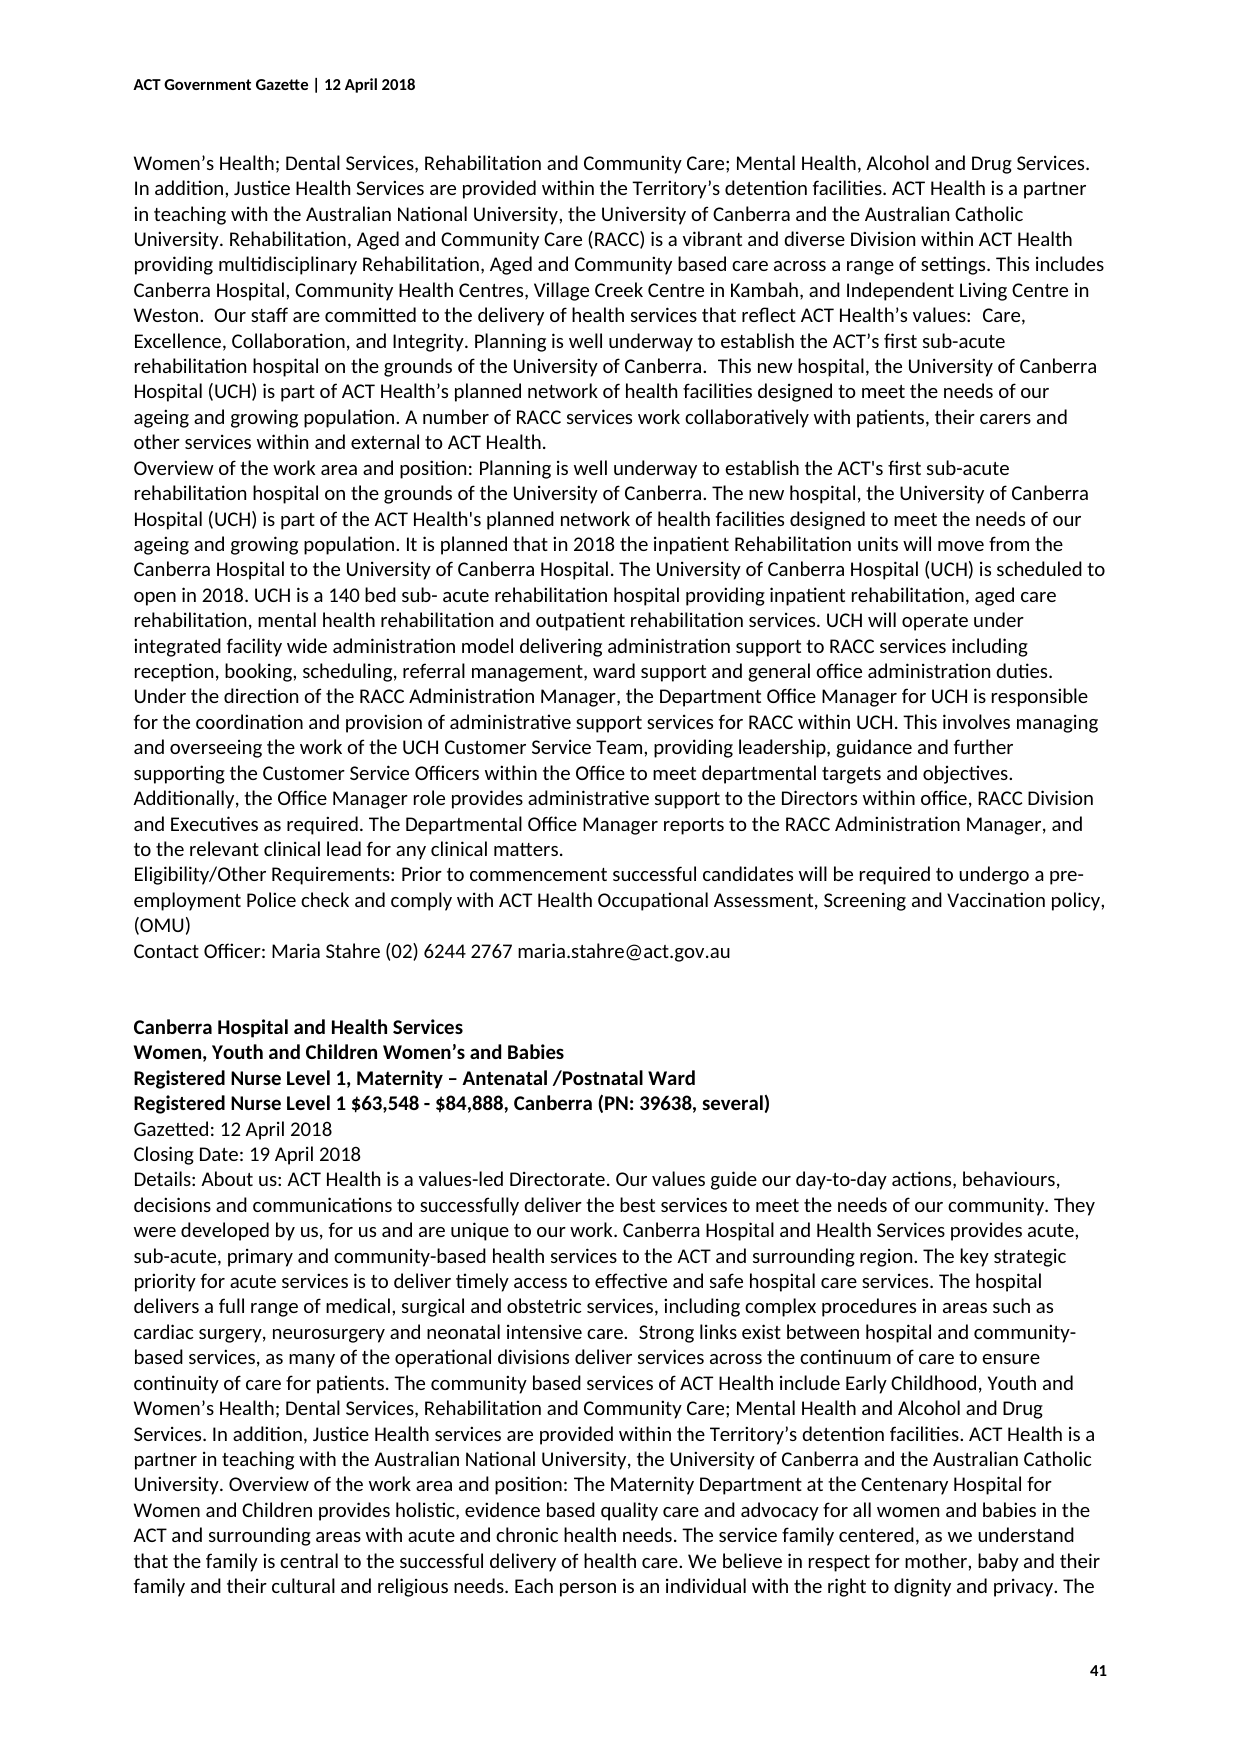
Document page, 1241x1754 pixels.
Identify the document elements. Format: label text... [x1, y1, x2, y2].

text Contact Officer: Maria Stahre (02) 6244 2767 maria.stahre@act.gov.au [133, 938, 1107, 963]
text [133, 1167, 1107, 1599]
list Closing Date: 19 April 2018 [133, 1141, 1107, 1167]
text Registered Nurse Level 1 $63,548 - $84,888, Canberra (PN: 39638, several) [133, 1090, 1107, 1116]
text Registered Nurse Level 1, Maternity – Antenatal /Postnatal Ward [133, 1065, 1107, 1090]
text Gazetted: 12 April 2018 [133, 1116, 1107, 1141]
text Eligibility/Other Requirements: Prior to commencement successful candidates will be required to undergo a pre-employment Police check and comply with ACT Health Occupational Assessment, Screening and Vaccination policy, (OMU) [133, 862, 1107, 938]
text Canberra Hospital and Health Services [133, 1014, 1107, 1039]
text Overview of the work area and position: Planning is well underway to establish the ACT's first sub-acute rehabilitation hospital on the grounds of the University of Canberra. The new hospital, the University of Canberra Hospital (UCH) is part of the ACT Health's planned network of health facilities designed to meet the needs of our ageing and growing population. It is planned that in 2018 the inpatient Rehabilitation units will move from the Canberra Hospital to the University of Canberra Hospital. The University of Canberra Hospital (UCH) is scheduled to open in 2018. UCH is a 140 bed sub- acute rehabilitation hospital providing inpatient rehabilitation, aged care rehabilitation, mental health rehabilitation and outpatient rehabilitation services. UCH will operate under integrated facility wide administration model delivering administration support to RACC services including reception, booking, scheduling, referral management, ward support and general office administration duties. Under the direction of the RACC Administration Manager, the Department Office Manager for UCH is responsible for the coordination and provision of administrative support services for RACC within UCH. This involves managing and overseeing the work of the UCH Customer Service Team, providing leadership, guidance and further supporting the Customer Service Officers within the Office to meet departmental targets and objectives. Additionally, the Office Manager role provides administrative support to the Directors within office, RACC Division and Executives as required. The Departmental Office Manager reports to the RACC Administration Manager, and to the relevant clinical lead for any clinical matters. [133, 455, 1107, 862]
text Women, Youth and Children Women’s and Babies [133, 1039, 1107, 1065]
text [133, 150, 1107, 455]
